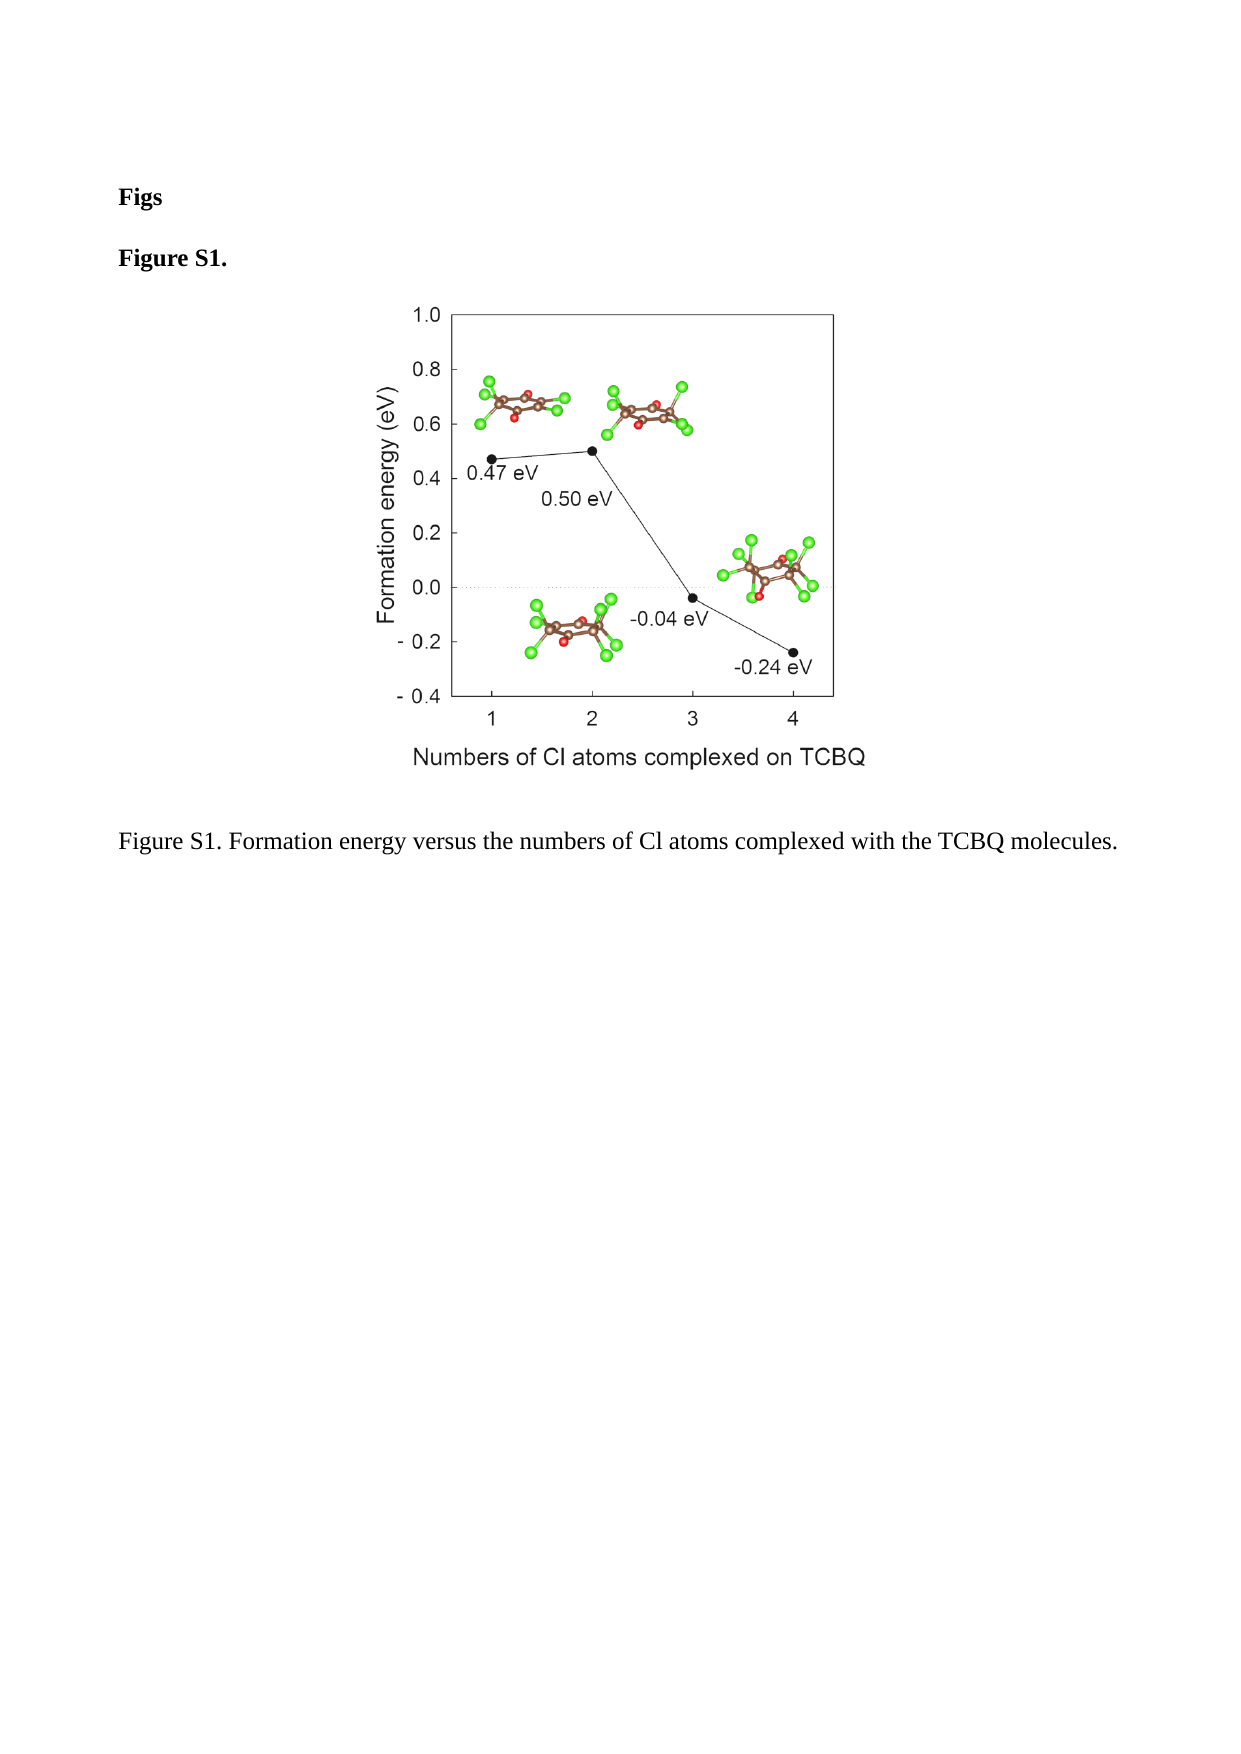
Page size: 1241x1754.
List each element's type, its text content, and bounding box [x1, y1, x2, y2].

picture [364, 302, 876, 776]
text Figure S1. Formation energy versus the numbers of Cl atoms complexed with the TCBQ molecules. [118, 824, 1122, 857]
text Figs [118, 180, 1122, 213]
text Figure S1. [118, 241, 1122, 274]
